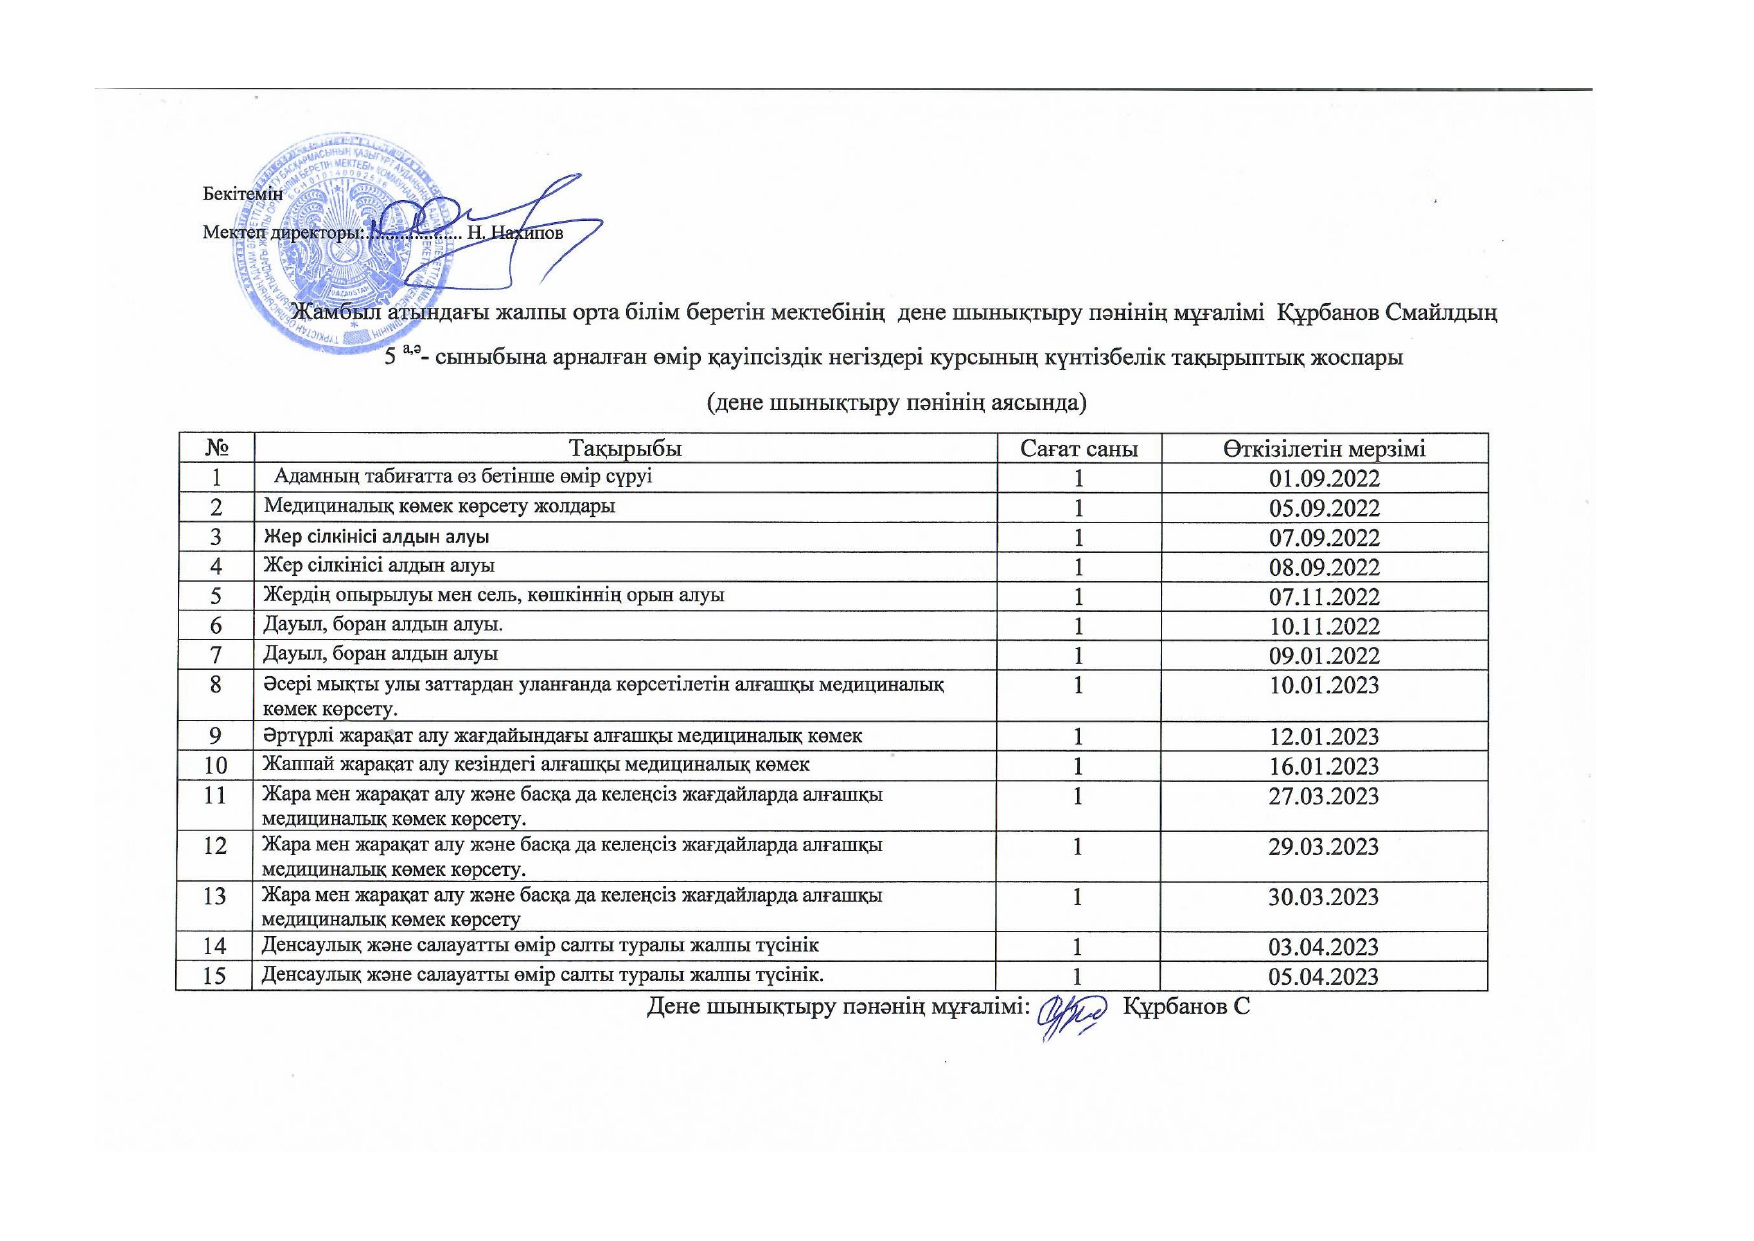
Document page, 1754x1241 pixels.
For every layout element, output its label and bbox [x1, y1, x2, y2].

picture [94, 88, 1596, 1152]
